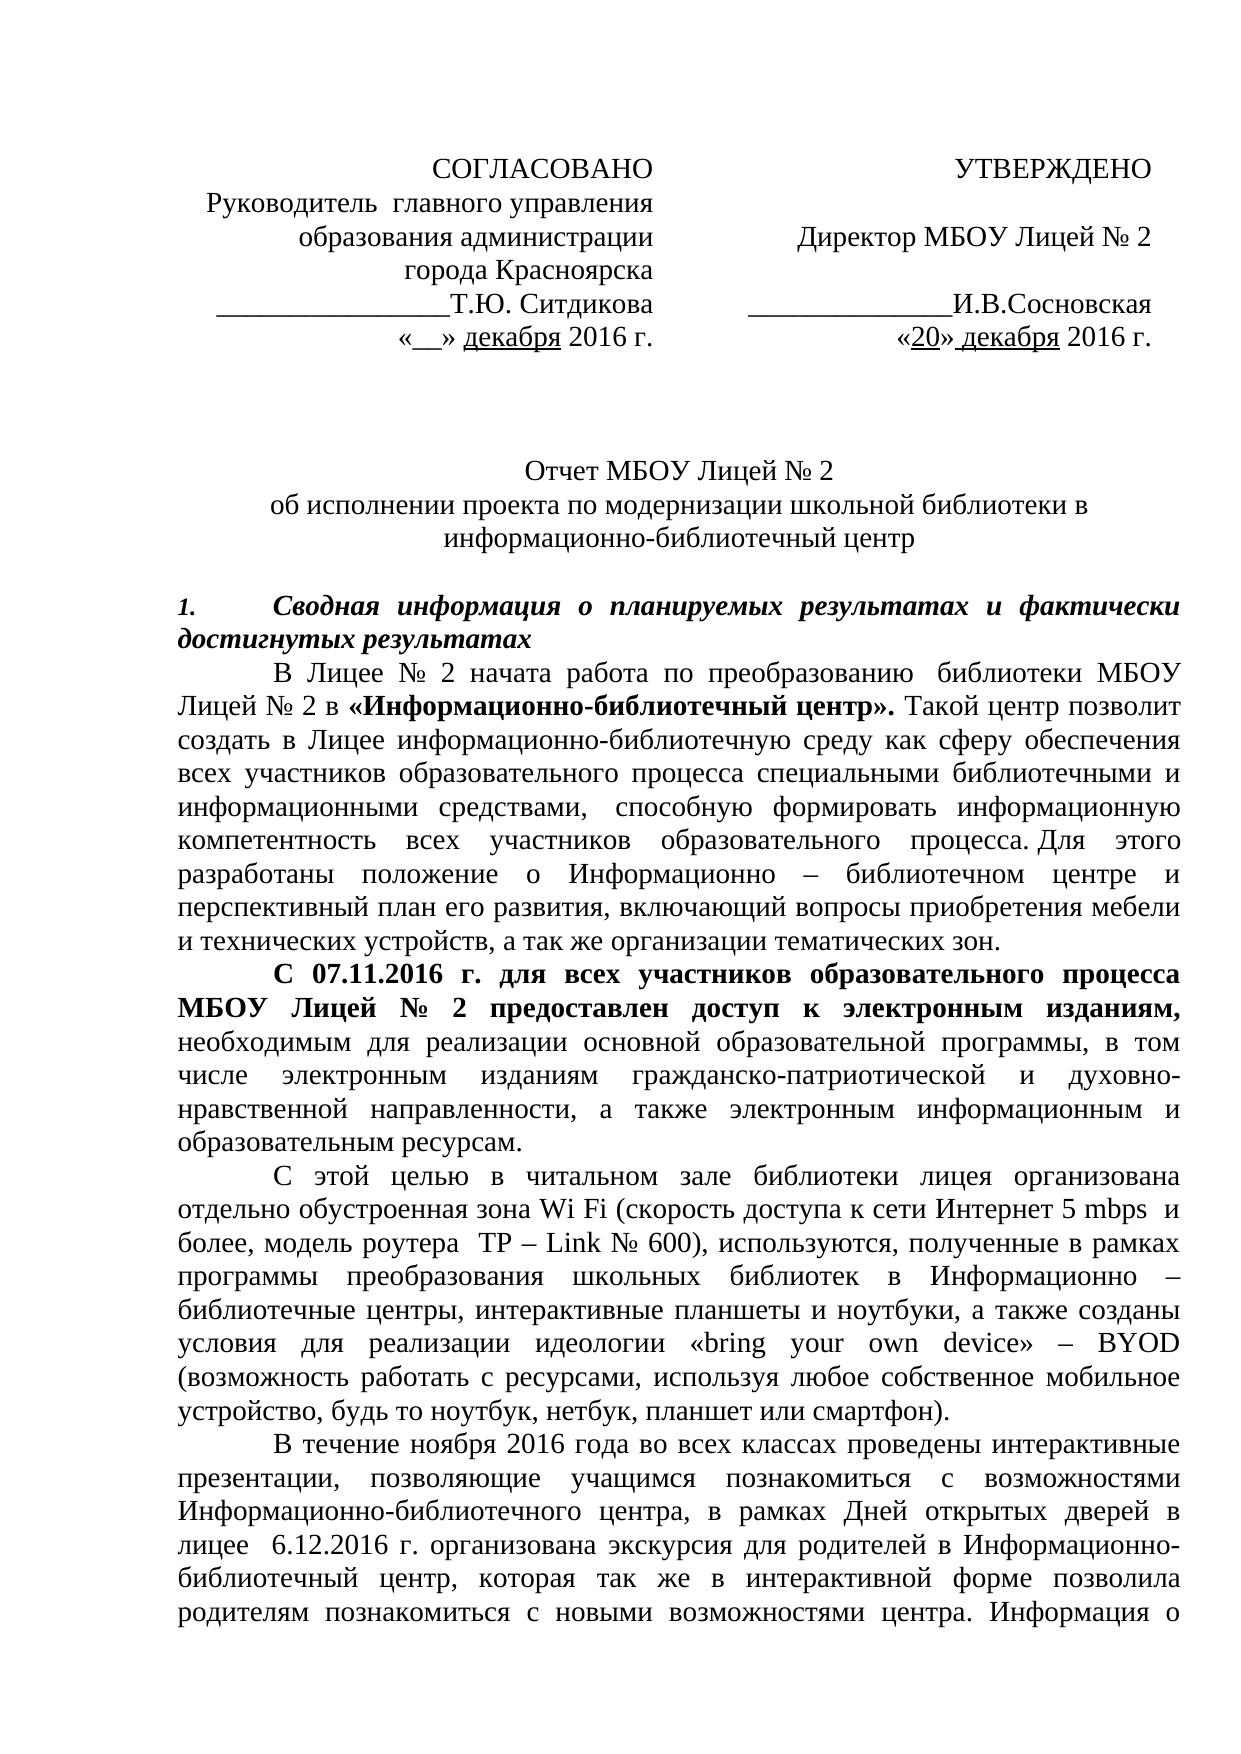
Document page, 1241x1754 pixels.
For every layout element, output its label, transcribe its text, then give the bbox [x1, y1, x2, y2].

list Сводная информация о планируемых результатах и фактически достигнутых результатах [177, 588, 1181, 655]
text Отчет МБОУ Лицей № 2 [177, 453, 1181, 487]
table_header СОГЛАСОВАНО Руководитель главного управления образования администрации города Красноярска ________________Т.Ю. Ситдикова «__» декабря 2016 г. [166, 152, 664, 386]
text В Лицее № 2 начата работа по преобразованию библиотеки МБОУ Лицей № 2 в «Информационно-библиотечный центр». Такой центр позволит создать в Лицее информационно-библиотечную среду как сферу обеспечения всех участников образовательного процесса специальными библиотечными и информационными средствами, способную формировать информационную компетентность всех участников образовательного процесса. Для этого разработаны положение о Информационно – библиотечном центре и перспективный план его развития, включающий вопросы приобретения мебели и технических устройств, а так же организации тематических зон. [177, 655, 1181, 957]
text С этой целью в читальном зале библиотеки лицея организована отдельно обустроенная зона Wi Fi (скорость доступа к сети Интернет 5 mbps и более, модель роутера TP – Link № 600), используются, полученные в рамках программы преобразования школьных библиотек в Информационно – библиотечные центры, интерактивные планшеты и ноутбуки, а также созданы условия для реализации идеологии «bring your own device» – BYOD (возможность работать с ресурсами, используя любое собственное мобильное устройство, будь то ноутбук, нетбук, планшет или смартфон). [177, 1158, 1181, 1426]
text С 07.11.2016 г. для всех участников образовательного процесса МБОУ Лицей № 2 предоставлен доступ к электронным изданиям, необходимым для реализации основной образовательной программы, в том числе электронным изданиям гражданско-патриотической и духовно-нравственной направленности, а также электронным информационным и образовательным ресурсам. [177, 957, 1181, 1158]
text об исполнении проекта по модернизации школьной библиотеки в информационно-библиотечный центр [177, 487, 1181, 554]
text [177, 1426, 1181, 1627]
table_header УТВЕРЖДЕНО Директор МБОУ Лицей № 2 ______________И.В.Сосновская «20» декабря 2016 г. [664, 152, 1163, 386]
